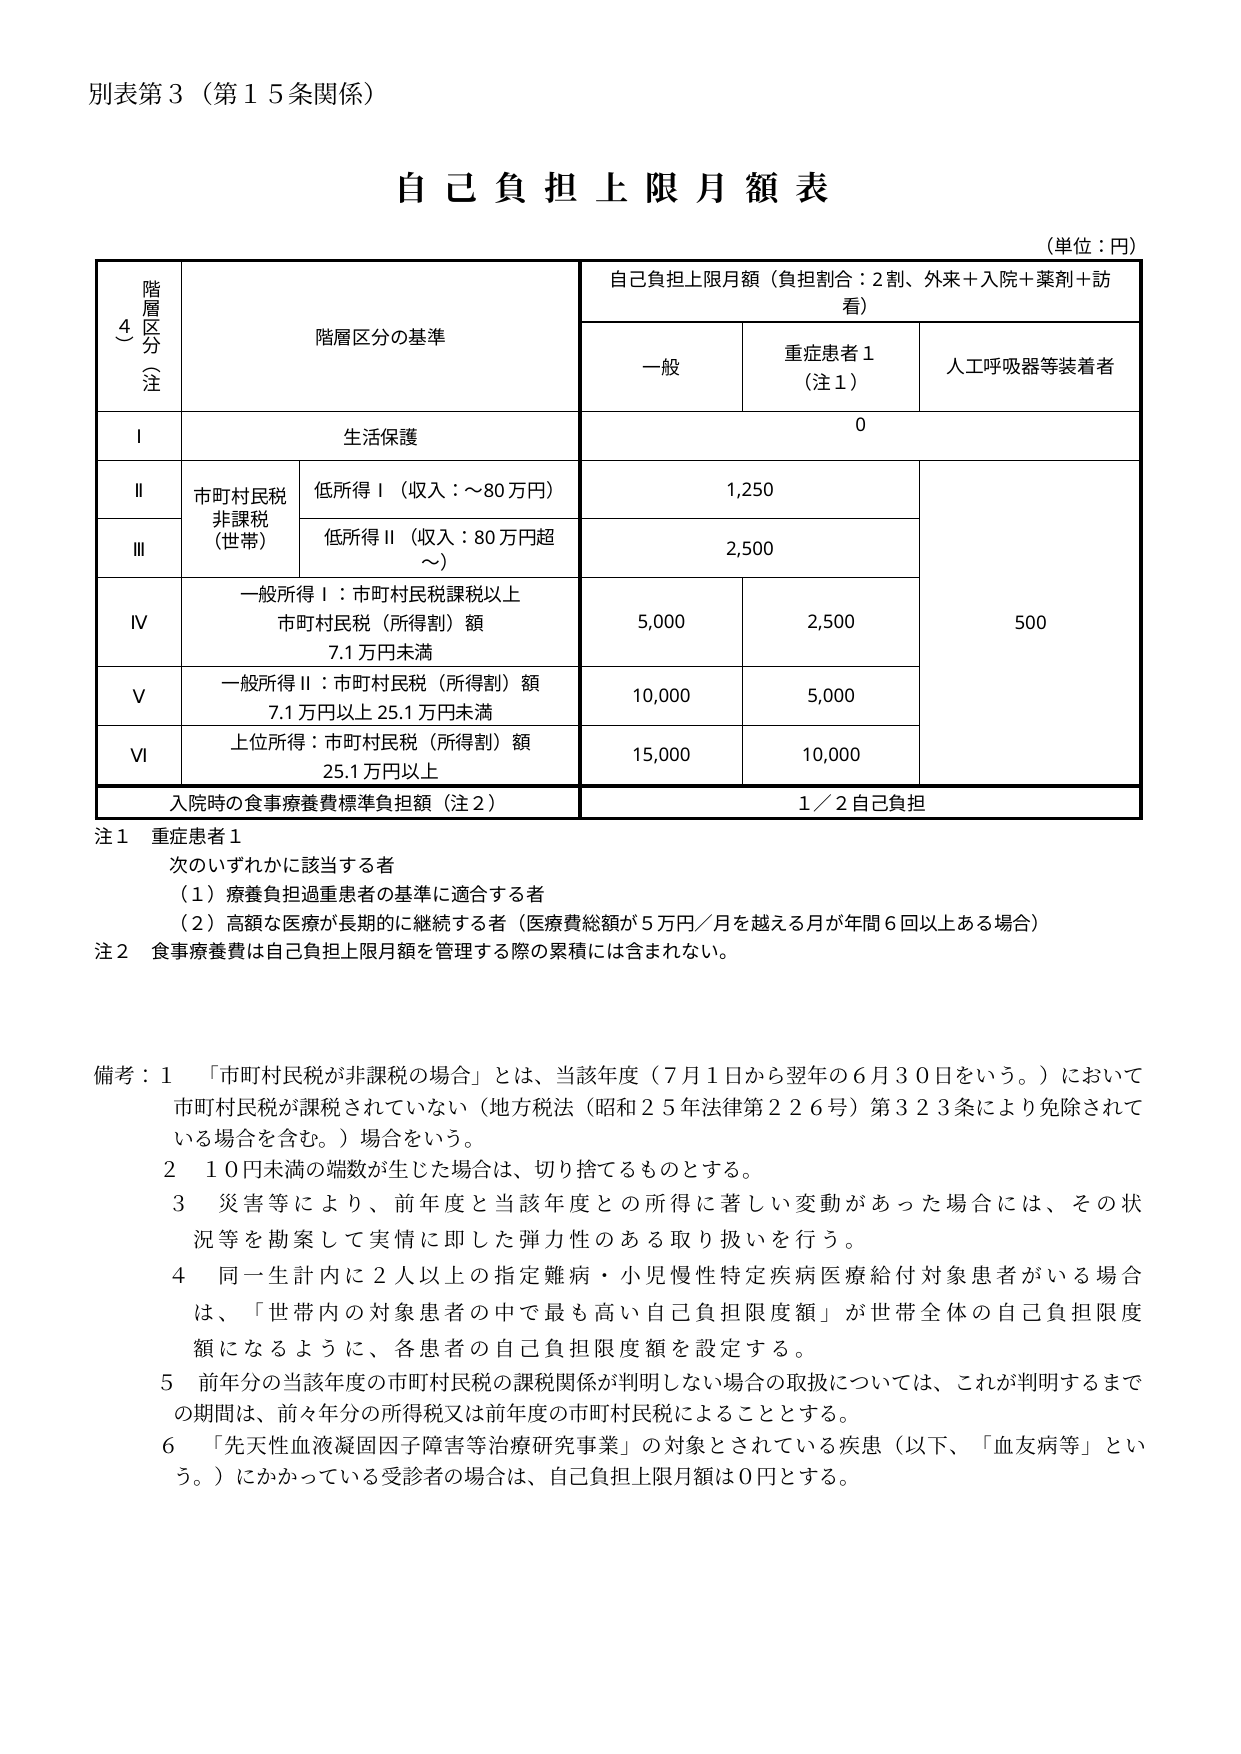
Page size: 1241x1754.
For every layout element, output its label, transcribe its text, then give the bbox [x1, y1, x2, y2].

text 備考：１ 「市町村民税が非課税の場合」とは、当該年度（７月１日から翌年の６月３０日をいう。）において市町村民税が課税されていない（地方税法（昭和２５年法律第２２６号）第３２３条により免除されている場合を含む。）場合をいう。 [93, 1059, 1147, 1152]
text 自己負担上限月額表 [93, 150, 1147, 223]
text ２ １０円未満の端数が生じた場合は、切り捨てるものとする。 [159, 1152, 1147, 1184]
text ３ 災害等により、前年度と当該年度との所得に著しい変動があった場合には、その状況等を勘案して実情に即した弾力性のある取り扱いを行う。 [159, 1184, 1147, 1256]
text ６ 「先天性血液凝固因子障害等治療研究事業」の対象とされている疾患（以下、「血友病等」という。）にかかっている受診者の場合は、自己負担上限月額は０円とする。 [93, 1428, 1147, 1491]
text ５ 前年分の当該年度の市町村民税の課税関係が判明しない場合の取扱については、これが判明するまでの期間は、前々年分の所得税又は前年度の市町村民税によることとする。 [93, 1366, 1147, 1428]
text ４ 同一生計内に２人以上の指定難病・小児慢性特定疾病医療給付対象患者がいる場合は、「世帯内の対象患者の中で最も高い自己負担限度額」が世帯全体の自己負担限度額になるように、各患者の自己負担限度額を設定する。 [159, 1256, 1147, 1366]
